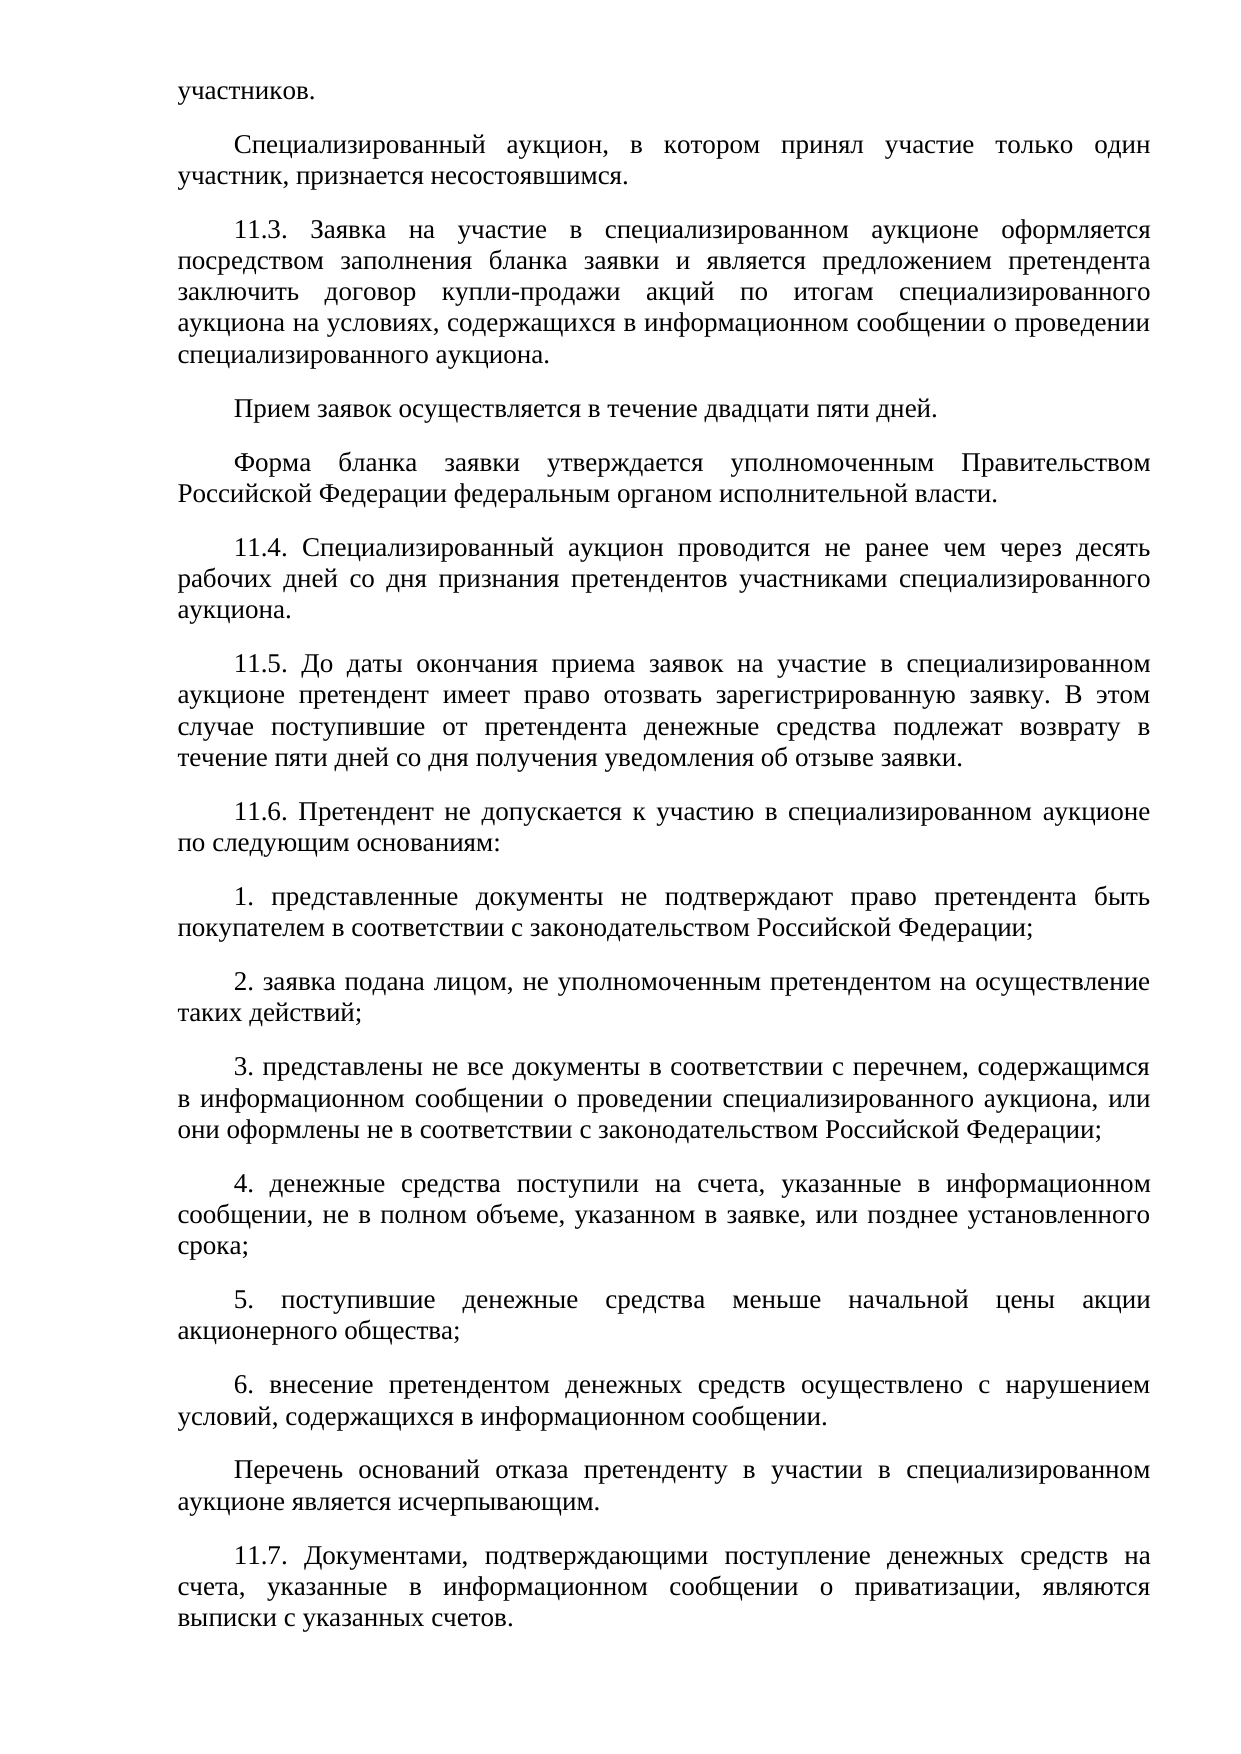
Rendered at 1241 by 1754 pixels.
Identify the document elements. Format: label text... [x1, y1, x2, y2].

text 5. поступившие денежные средства меньше начальной цены акции акционерного общества; [177, 1283, 1152, 1346]
text Прием заявок осуществляется в течение двадцати пяти дней. [177, 392, 1152, 423]
text 11.5. До даты окончания приема заявок на участие в специализированном аукционе претендент имеет право отозвать зарегистрированную заявку. В этом случае поступившие от претендента денежные средства подлежат возврату в течение пяти дней со дня получения уведомления об отзыве заявки. [177, 647, 1152, 772]
text Форма бланка заявки утверждается уполномоченным Правительством Российской Федерации федеральным органом исполнительной власти. [177, 446, 1152, 508]
text Специализированный аукцион, в котором принял участие только один участник, признается несостоявшимся. [177, 128, 1152, 190]
text 3. представлены не все документы в соответствии с перечнем, содержащимся в информационном сообщении о проведении специализированного аукциона, или они оформлены не в соответствии с законодательством Российской Федерации; [177, 1051, 1152, 1144]
text 1. представленные документы не подтверждают право претендента быть покупателем в соответствии с законодательством Российской Федерации; [177, 880, 1152, 942]
text 11.3. Заявка на участие в специализированном аукционе оформляется посредством заполнения бланка заявки и является предложением претендента заключить договор купли-продажи акций по итогам специализированного аукциона на условиях, содержащихся в информационном сообщении о проведении специализированного аукциона. [177, 213, 1152, 369]
text 2. заявка подана лицом, не уполномоченным претендентом на осуществление таких действий; [177, 965, 1152, 1028]
text 11.4. Специализированный аукцион проводится не ранее чем через десять рабочих дней со дня признания претендентов участниками специализированного аукциона. [177, 531, 1152, 624]
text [177, 74, 1152, 105]
text 6. внесение претендентом денежных средств осуществлено с нарушением условий, содержащихся в информационном сообщении. [177, 1368, 1152, 1431]
text 11.7. Документами, подтверждающими поступление денежных средств на счета, указанные в информационном сообщении о приватизации, являются выписки с указанных счетов. [177, 1539, 1152, 1632]
text Перечень оснований отказа претенденту в участии в специализированном аукционе является исчерпывающим. [177, 1454, 1152, 1516]
text 4. денежные средства поступили на счета, указанные в информационном сообщении, не в полном объеме, указанном в заявке, или позднее установленного срока; [177, 1167, 1152, 1260]
text 11.6. Претендент не допускается к участию в специализированном аукционе по следующим основаниям: [177, 795, 1152, 857]
